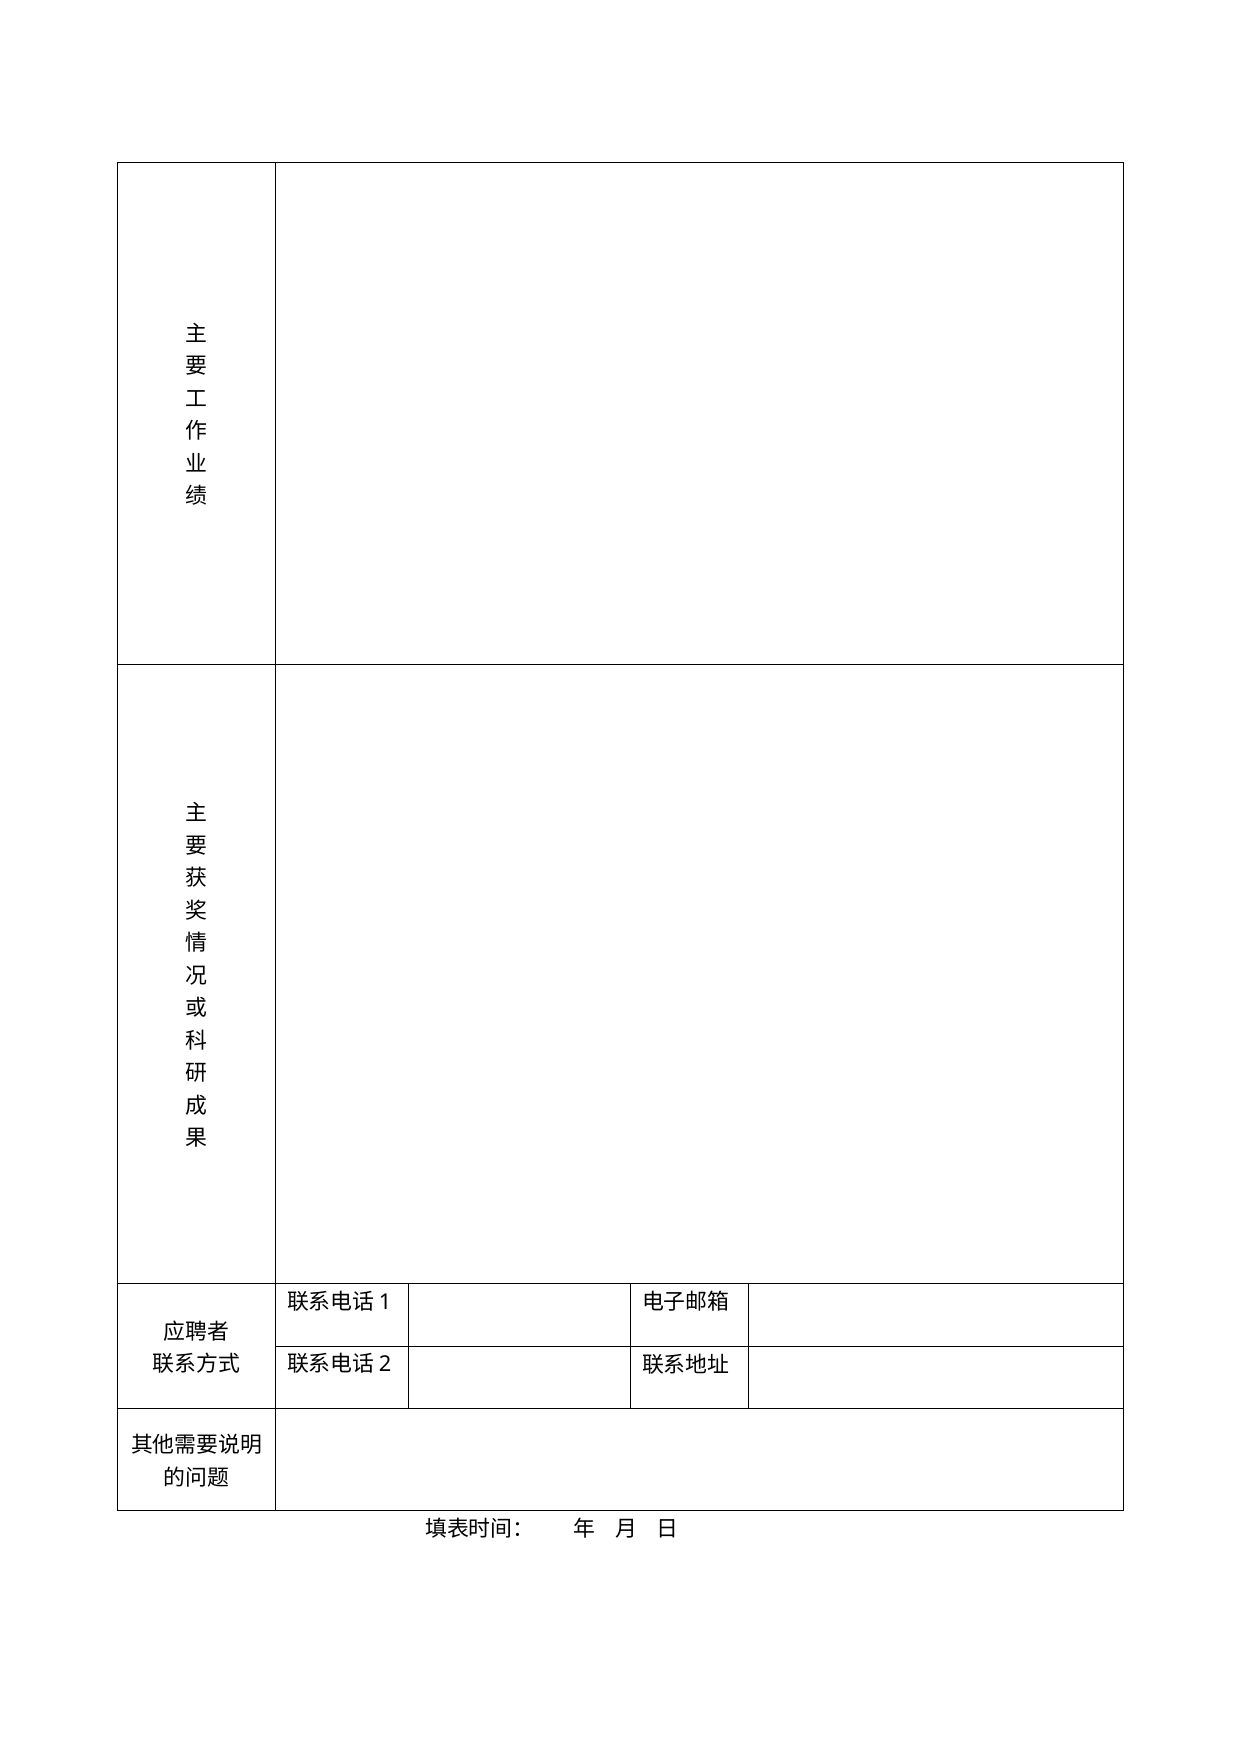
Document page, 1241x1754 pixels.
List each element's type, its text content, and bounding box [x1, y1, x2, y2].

table_cell [409, 1347, 630, 1408]
text 填表时间： 年 月 日 [187, 1511, 1053, 1543]
table_cell 电子邮箱 [631, 1284, 748, 1346]
table_cell 联系地址 [631, 1347, 748, 1408]
table_cell 主 要 工 作 业 绩 [118, 163, 275, 663]
table_cell 应聘者 联系方式 [118, 1284, 275, 1408]
table_cell [749, 1347, 1123, 1408]
table_cell 主 要 获 奖 情 况 或 科 研 成 果 [118, 665, 275, 1283]
table_cell [749, 1284, 1123, 1346]
table_cell 其他需要说明的问题 [118, 1409, 275, 1510]
table_cell [276, 163, 1123, 663]
table_cell [276, 1409, 1123, 1510]
table_cell [409, 1284, 630, 1346]
table_cell 联系电话2 [276, 1347, 408, 1408]
table_cell 联系电话1 [276, 1284, 408, 1346]
table_cell [276, 665, 1123, 1283]
